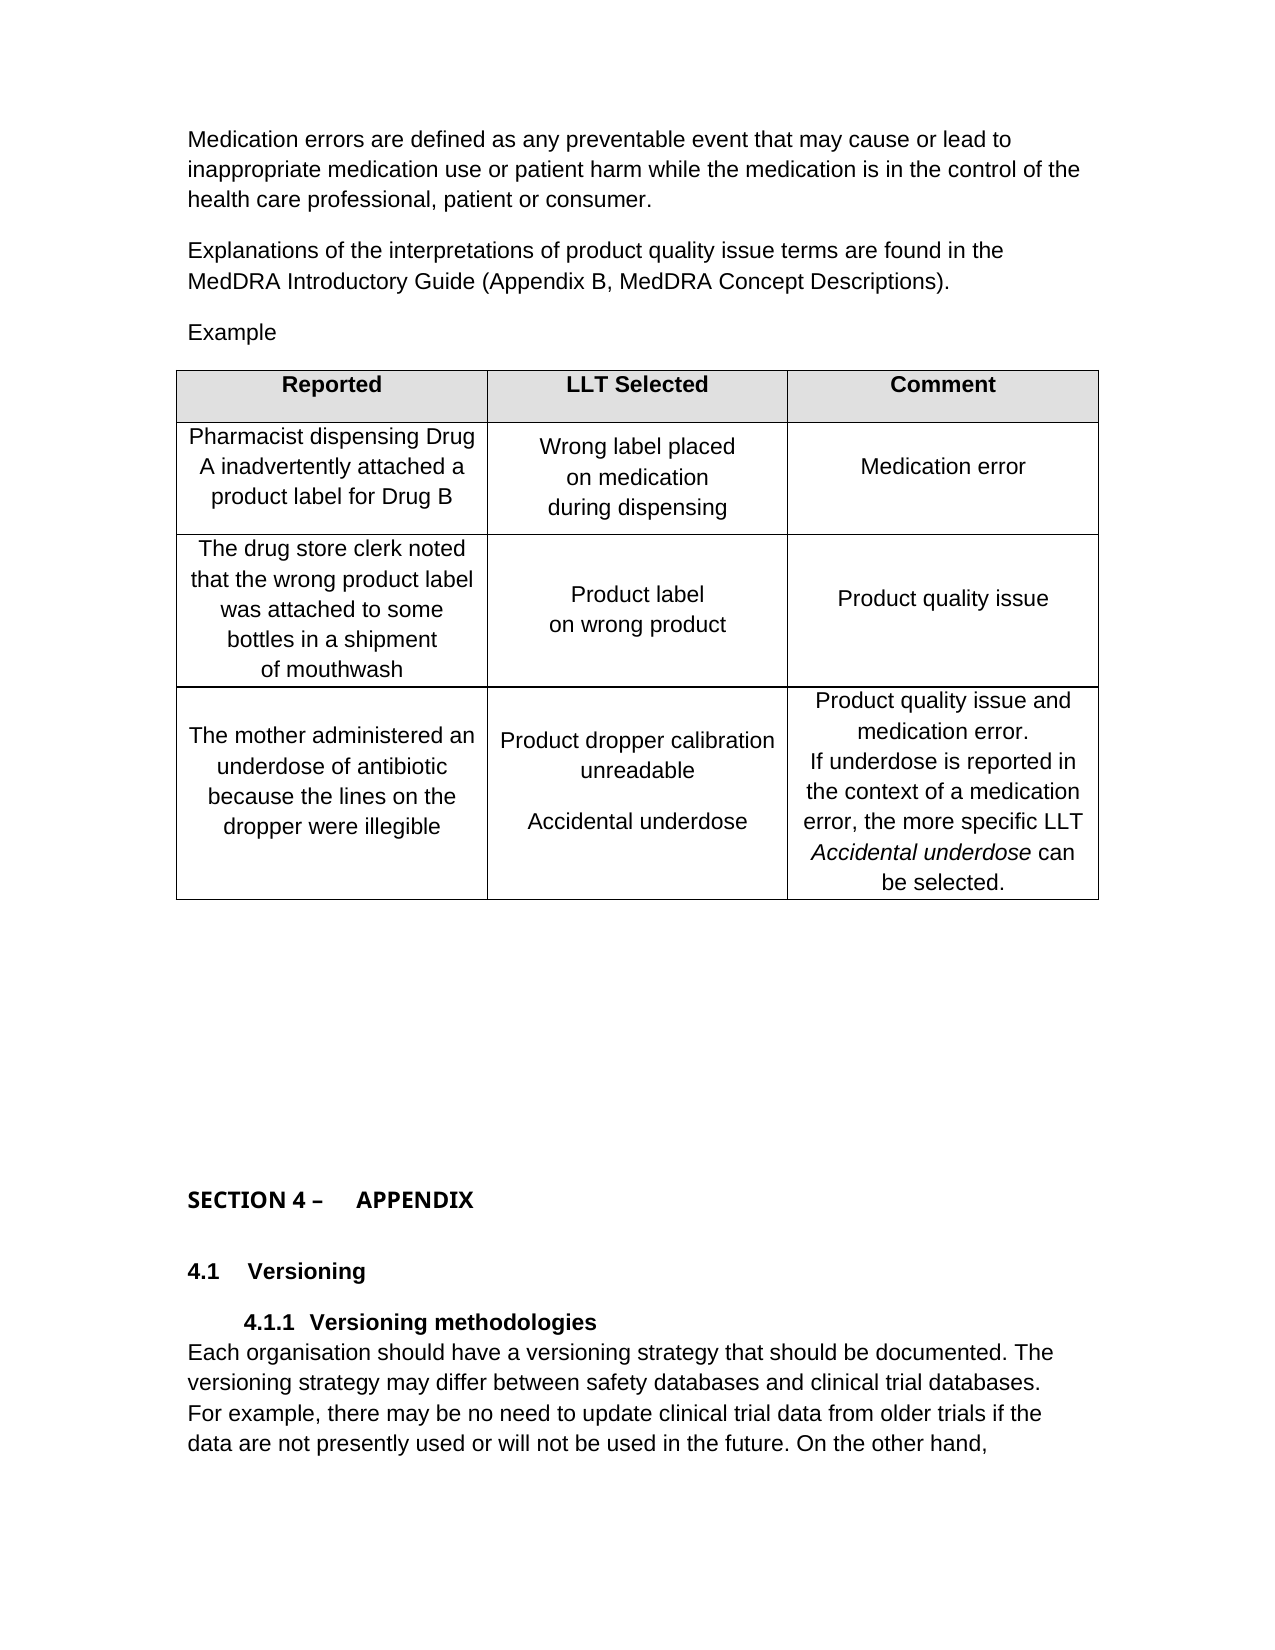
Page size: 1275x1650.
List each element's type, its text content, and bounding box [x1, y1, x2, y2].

table_cell Product dropper calibration unreadable Accidental underdose [488, 688, 787, 899]
table_cell Product label on wrong product [488, 535, 787, 686]
text Medication errors are defined as any preventable event that may cause or lead to inappropriate medication use or patient harm while the medication is in the control of the health care professional, patient or consumer. [187, 126, 1087, 213]
table_cell Wrong label placed on medication during dispensing [488, 423, 787, 534]
subtitle Versioning [187, 1258, 1087, 1284]
table_cell Product quality issue [788, 535, 1098, 686]
table_cell The mother administered an underdose of antibiotic because the lines on the dropper were illegible [177, 688, 487, 899]
table_cell Product quality issue and medication error. If underdose is reported in the context of a medication error, the more specific LLT Accidental underdose can be selected. [788, 688, 1098, 899]
table_header Comment [788, 371, 1098, 422]
table_header LLT Selected [488, 371, 787, 422]
table_header Reported [177, 371, 487, 422]
table_cell Pharmacist dispensing Drug A inadvertently attached a product label for Drug B [177, 423, 487, 534]
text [187, 1339, 1087, 1456]
text Explanations of the interpretations of product quality issue terms are found in the MedDRA Introductory Guide (Appendix B, MedDRA Concept Descriptions). [187, 237, 1087, 294]
subtitle Versioning methodologies [244, 1309, 1087, 1335]
table_cell The drug store clerk noted that the wrong product label was attached to some bottles in a shipment of mouthwash [177, 535, 487, 686]
subtitle APPENDIX [187, 1184, 1087, 1216]
text Example [187, 319, 1087, 345]
table_cell Medication error [788, 423, 1098, 534]
